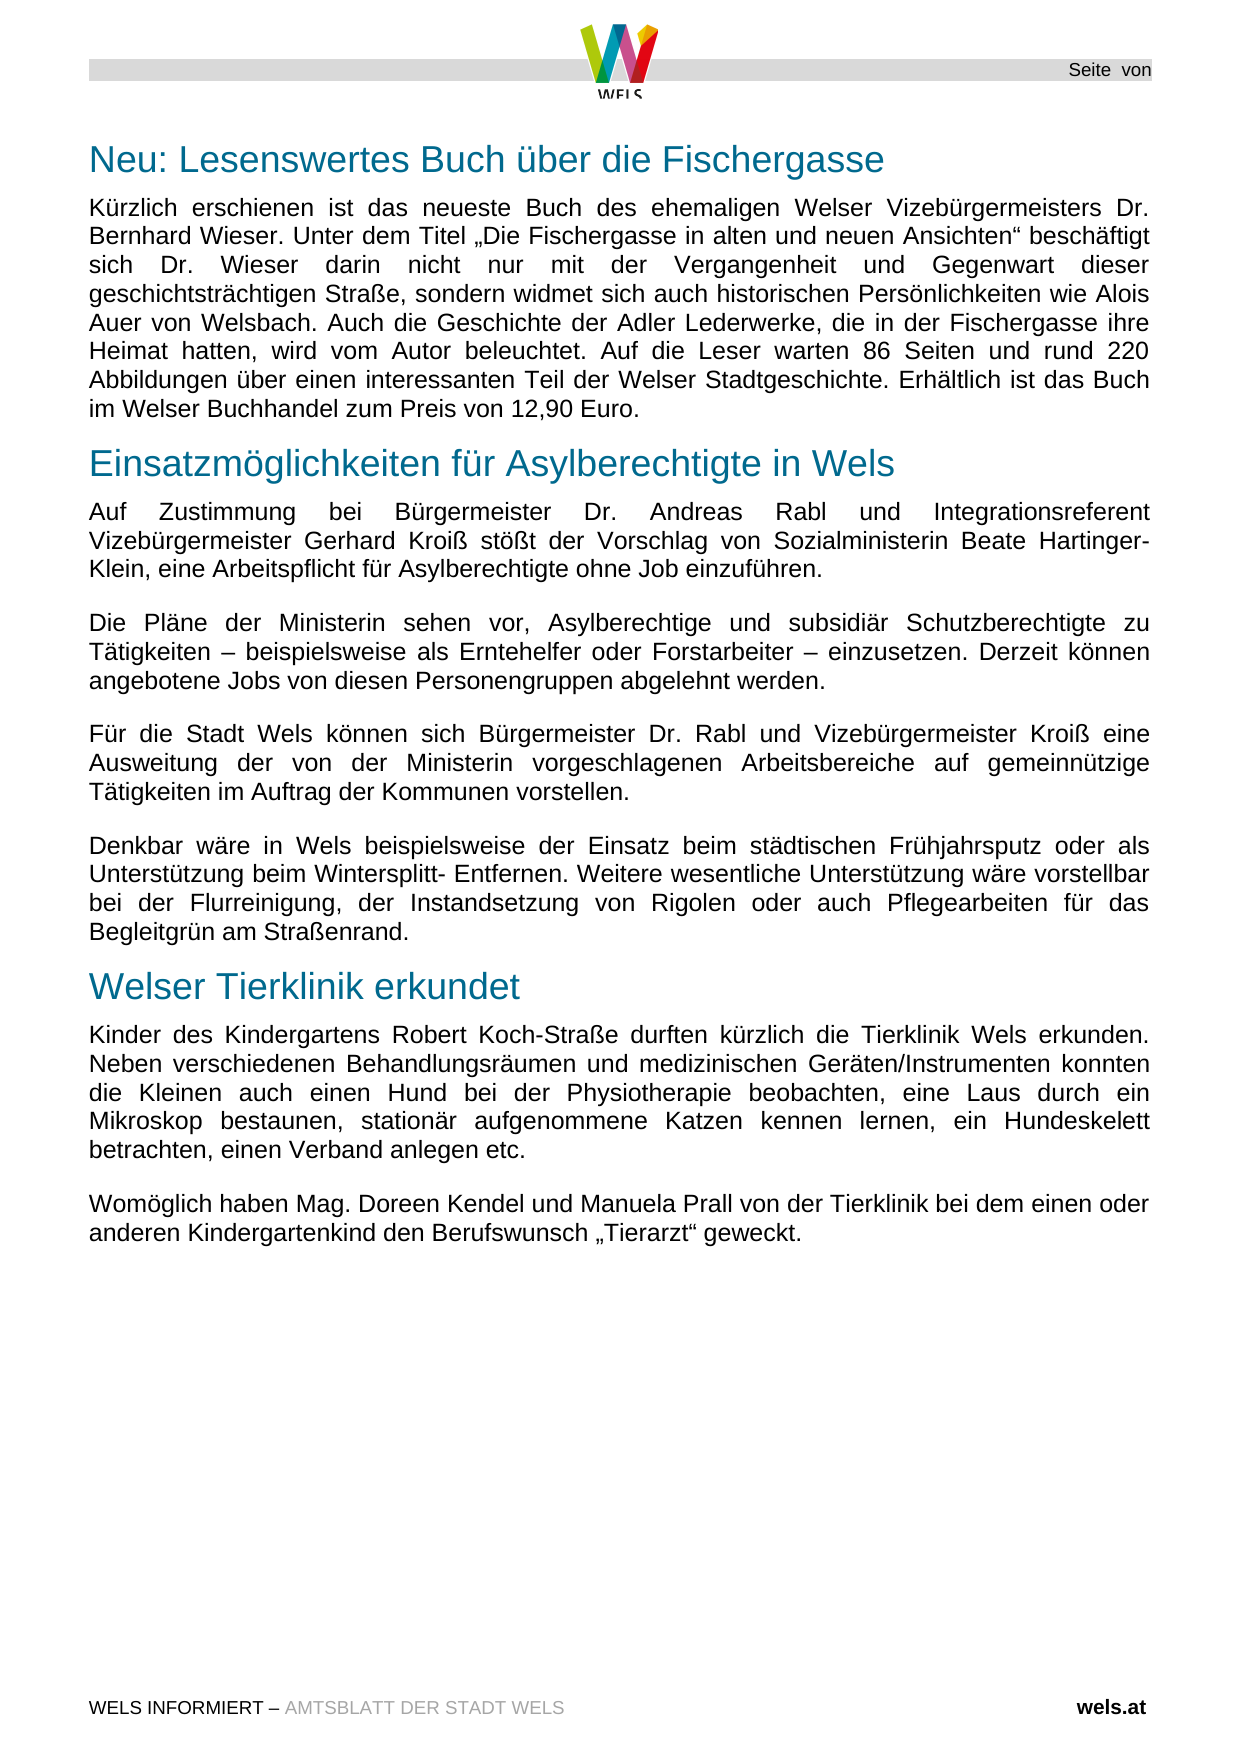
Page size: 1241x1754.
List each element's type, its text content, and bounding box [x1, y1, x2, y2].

text Auf Zustimmung bei Bürgermeister Dr. Andreas Rabl und Integrationsreferent Vizebürgermeister Gerhard Kroiß stößt der Vorschlag von Sozialministerin Beate Hartinger-Klein, eine Arbeitspflicht für Asylberechtigte ohne Job einzuführen. [89, 497, 1152, 583]
subtitle Welser Tierklinik erkundet [89, 964, 1152, 1007]
picture [579, 23, 658, 99]
text Für die Stadt Wels können sich Bürgermeister Dr. Rabl und Vizebürgermeister Kroiß eine Ausweitung der von der Ministerin vorgeschlagenen Arbeitsbereiche auf gemeinnützige Tätigkeiten im Auftrag der Kommunen vorstellen. [89, 719, 1152, 806]
subtitle Einsatzmöglichkeiten für Asylberechtigte in Wels [89, 441, 1152, 484]
text Womöglich haben Mag. Doreen Kendel und Manuela Prall von der Tierklinik bei dem einen oder anderen Kindergartenkind den Berufswunsch „Tierarzt“ geweckt. [89, 1189, 1152, 1246]
text Die Pläne der Ministerin sehen vor, Asylberechtige und subsidiär Schutzberechtigte zu Tätigkeiten – beispielsweise als Erntehelfer oder Forstarbeiter – einzusetzen. Derzeit können angebotene Jobs von diesen Personengruppen abgelehnt werden. [89, 608, 1152, 694]
text Kürzlich erschienen ist das neueste Buch des ehemaligen Welser Vizebürgermeisters Dr. Bernhard Wieser. Unter dem Titel „Die Fischergasse in alten und neuen Ansichten“ beschäftigt sich Dr. Wieser darin nicht nur mit der Vergangenheit und Gegenwart dieser geschichtsträchtigen Straße, sondern widmet sich auch historischen Persönlichkeiten wie Alois Auer von Welsbach. Auch die Geschichte der Adler Lederwerke, die in der Fischergasse ihre Heimat hatten, wird vom Autor beleuchtet. Auf die Leser warten 86 Seiten und rund 220 Abbildungen über einen interessanten Teil der Welser Stadtgeschichte. Erhältlich ist das Buch im Welser Buchhandel zum Preis von 12,90 Euro. [89, 192, 1152, 422]
text Denkbar wäre in Wels beispielsweise der Einsatz beim städtischen Frühjahrsputz oder als Unterstützung beim Wintersplitt- Entfernen. Weitere wesentliche Unterstützung wäre vorstellbar bei der Flurreinigung, der Instandsetzung von Rigolen oder auch Pflegearbeiten für das Begleitgrün am Straßenrand. [89, 831, 1152, 946]
subtitle Neu: Lesenswertes Buch über die Fischergasse [89, 137, 1152, 180]
text Kinder des Kindergartens Robert Koch-Straße durften kürzlich die Tierklinik Wels erkunden. Neben verschiedenen Behandlungsräumen und medizinischen Geräten/Instrumenten konnten die Kleinen auch einen Hund bei der Physiotherapie beobachten, eine Laus durch ein Mikroskop bestaunen, stationär aufgenommene Katzen kennen lernen, ein Hundeskelett betrachten, einen Verband anlegen etc. [89, 1020, 1152, 1164]
